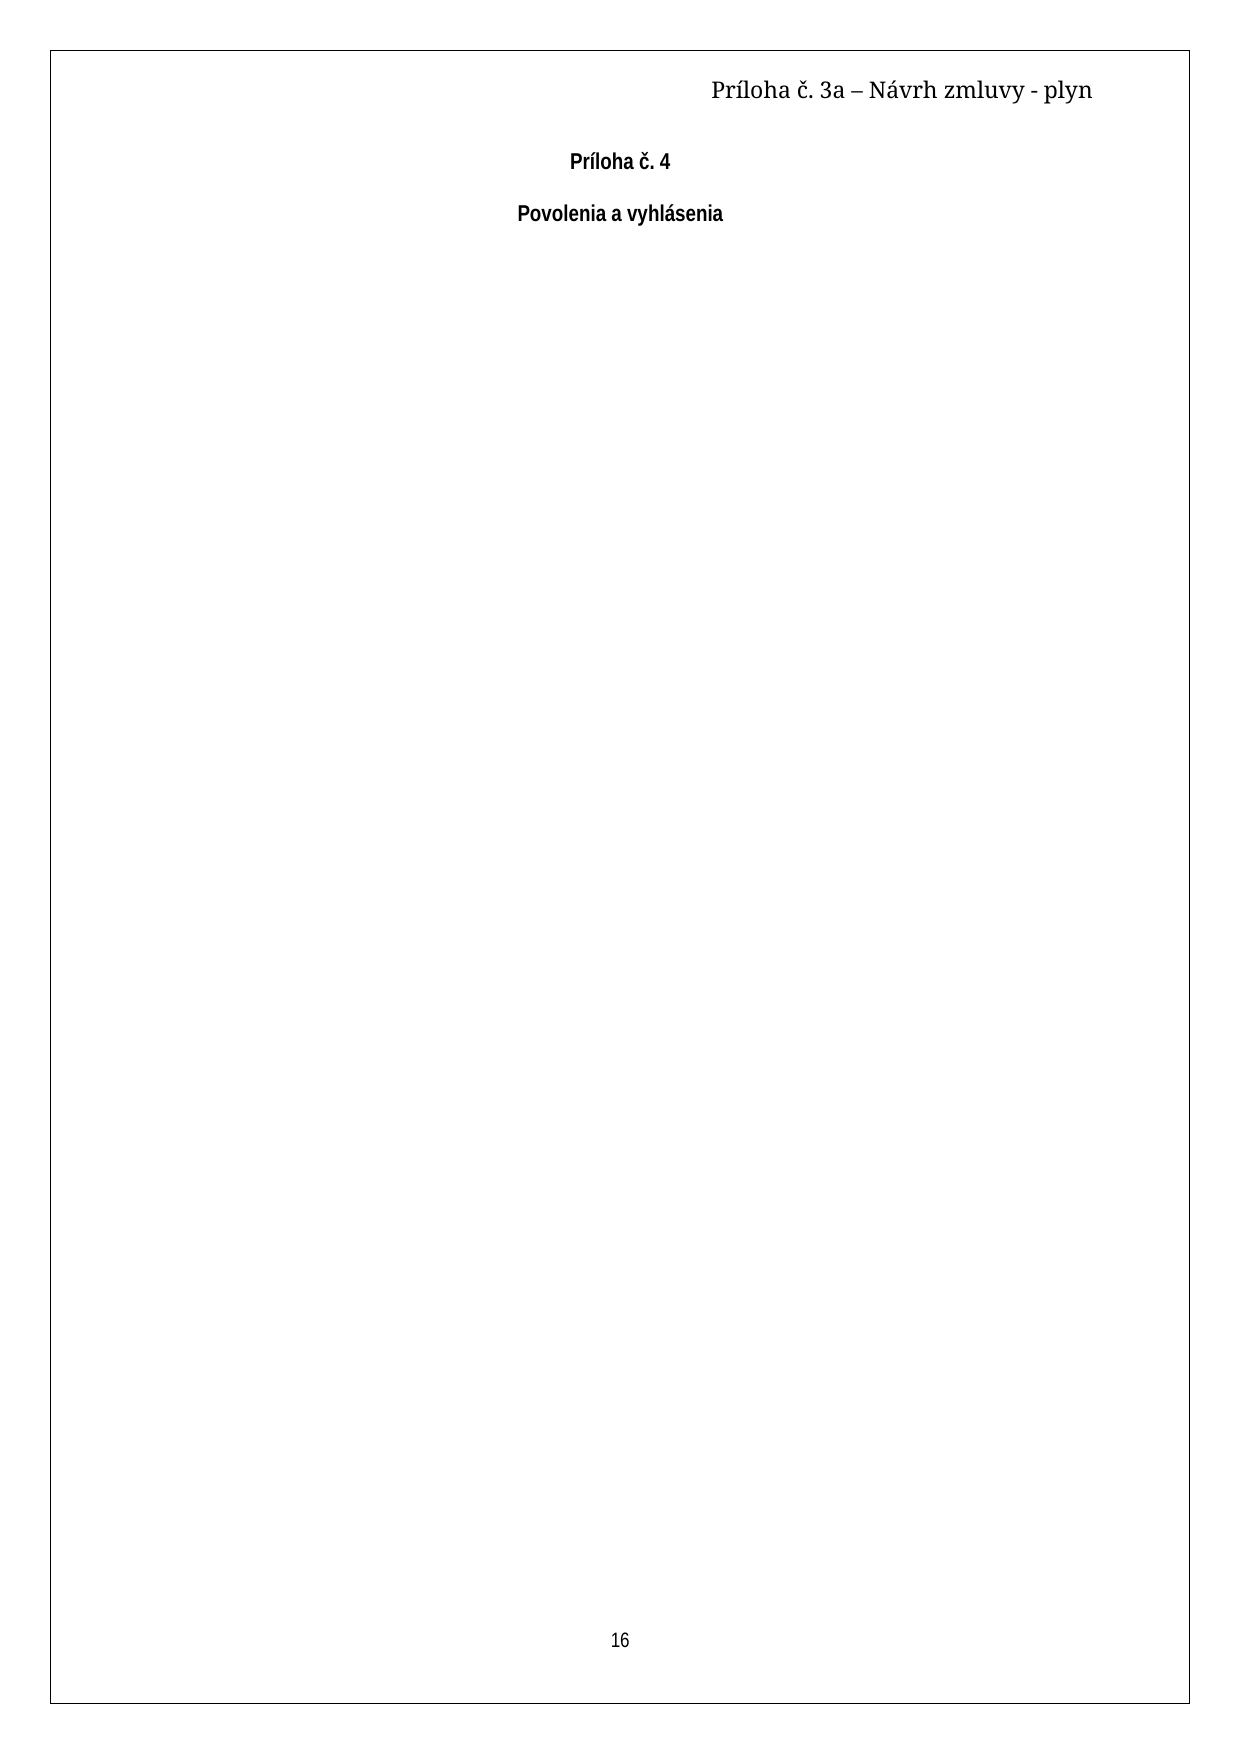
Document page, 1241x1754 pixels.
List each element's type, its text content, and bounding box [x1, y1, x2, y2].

text Príloha č. 4 [147, 148, 1093, 174]
text Povolenia a vyhlásenia [147, 200, 1093, 227]
